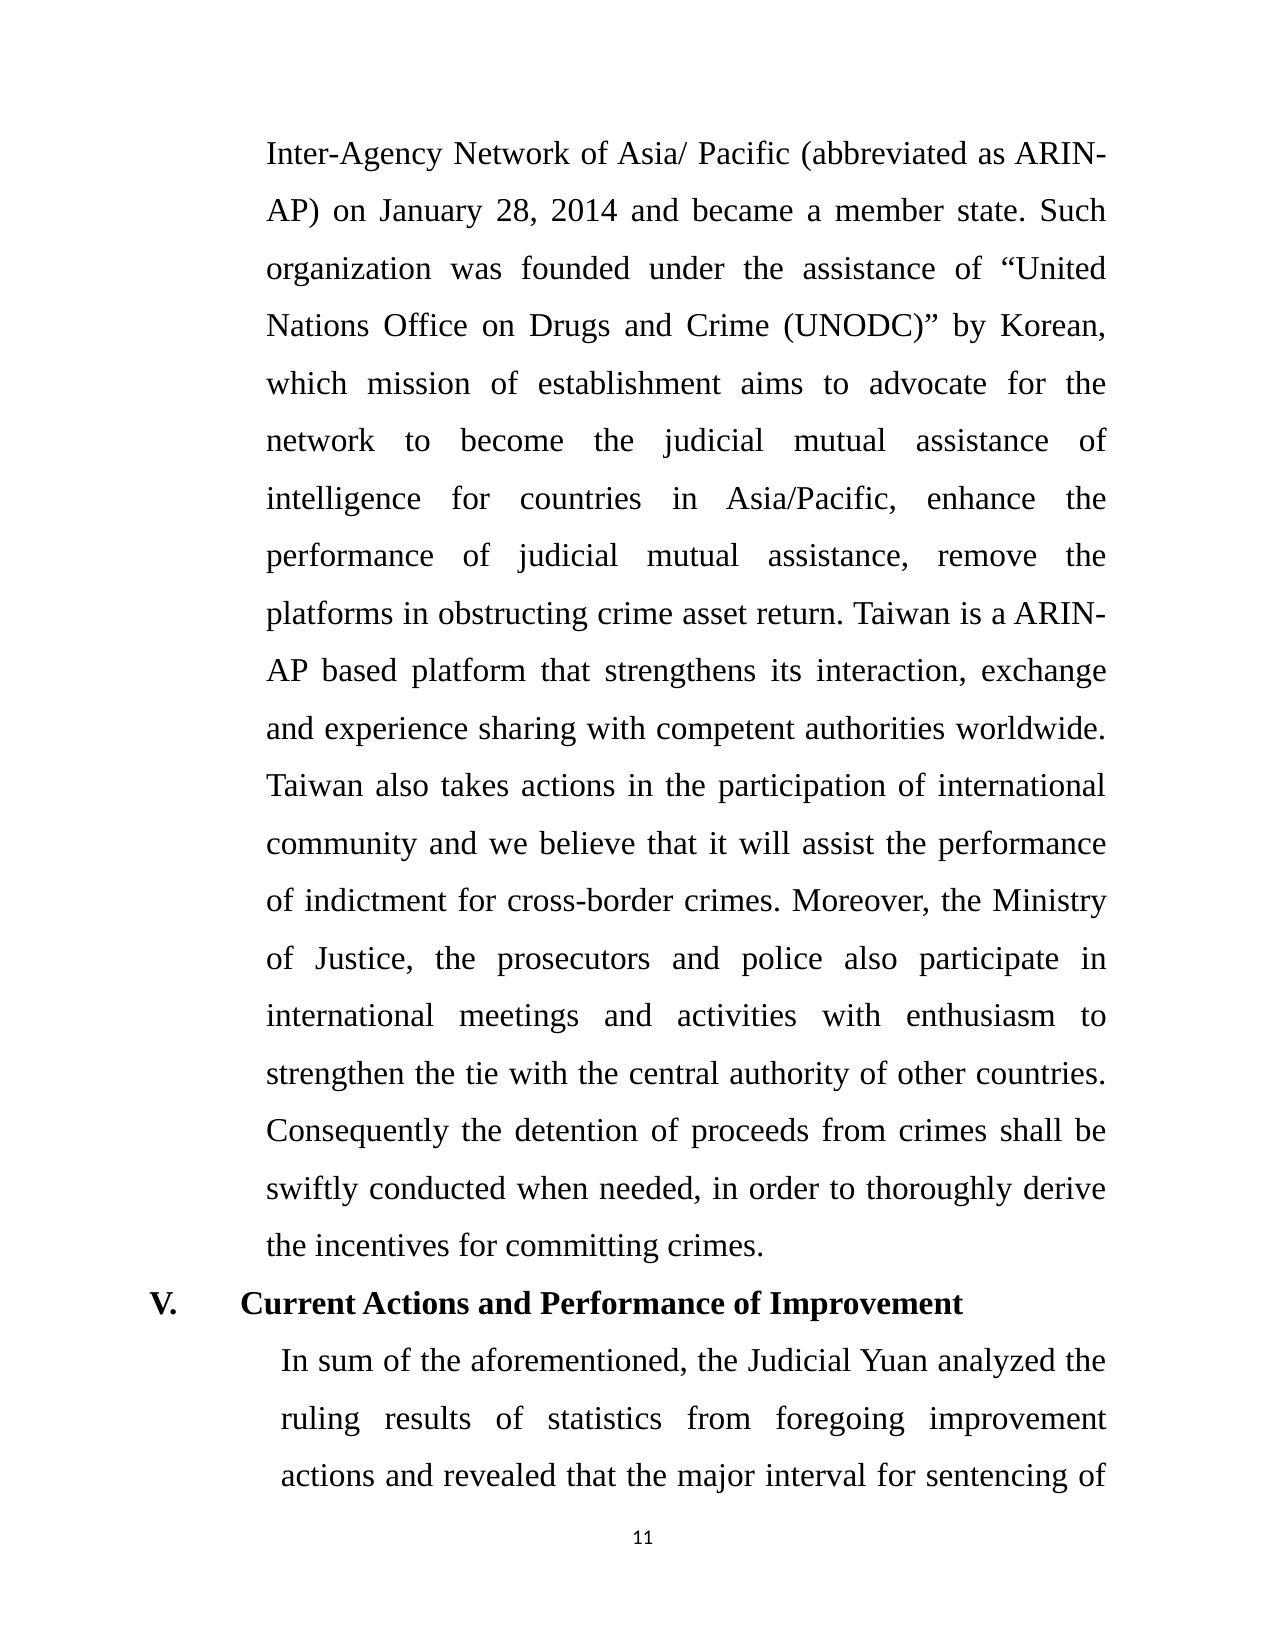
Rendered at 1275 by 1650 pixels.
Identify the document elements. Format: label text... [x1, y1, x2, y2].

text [281, 1340, 1107, 1494]
list Current Actions and Performance of Improvement [177, 1283, 1107, 1321]
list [266, 133, 1107, 1264]
